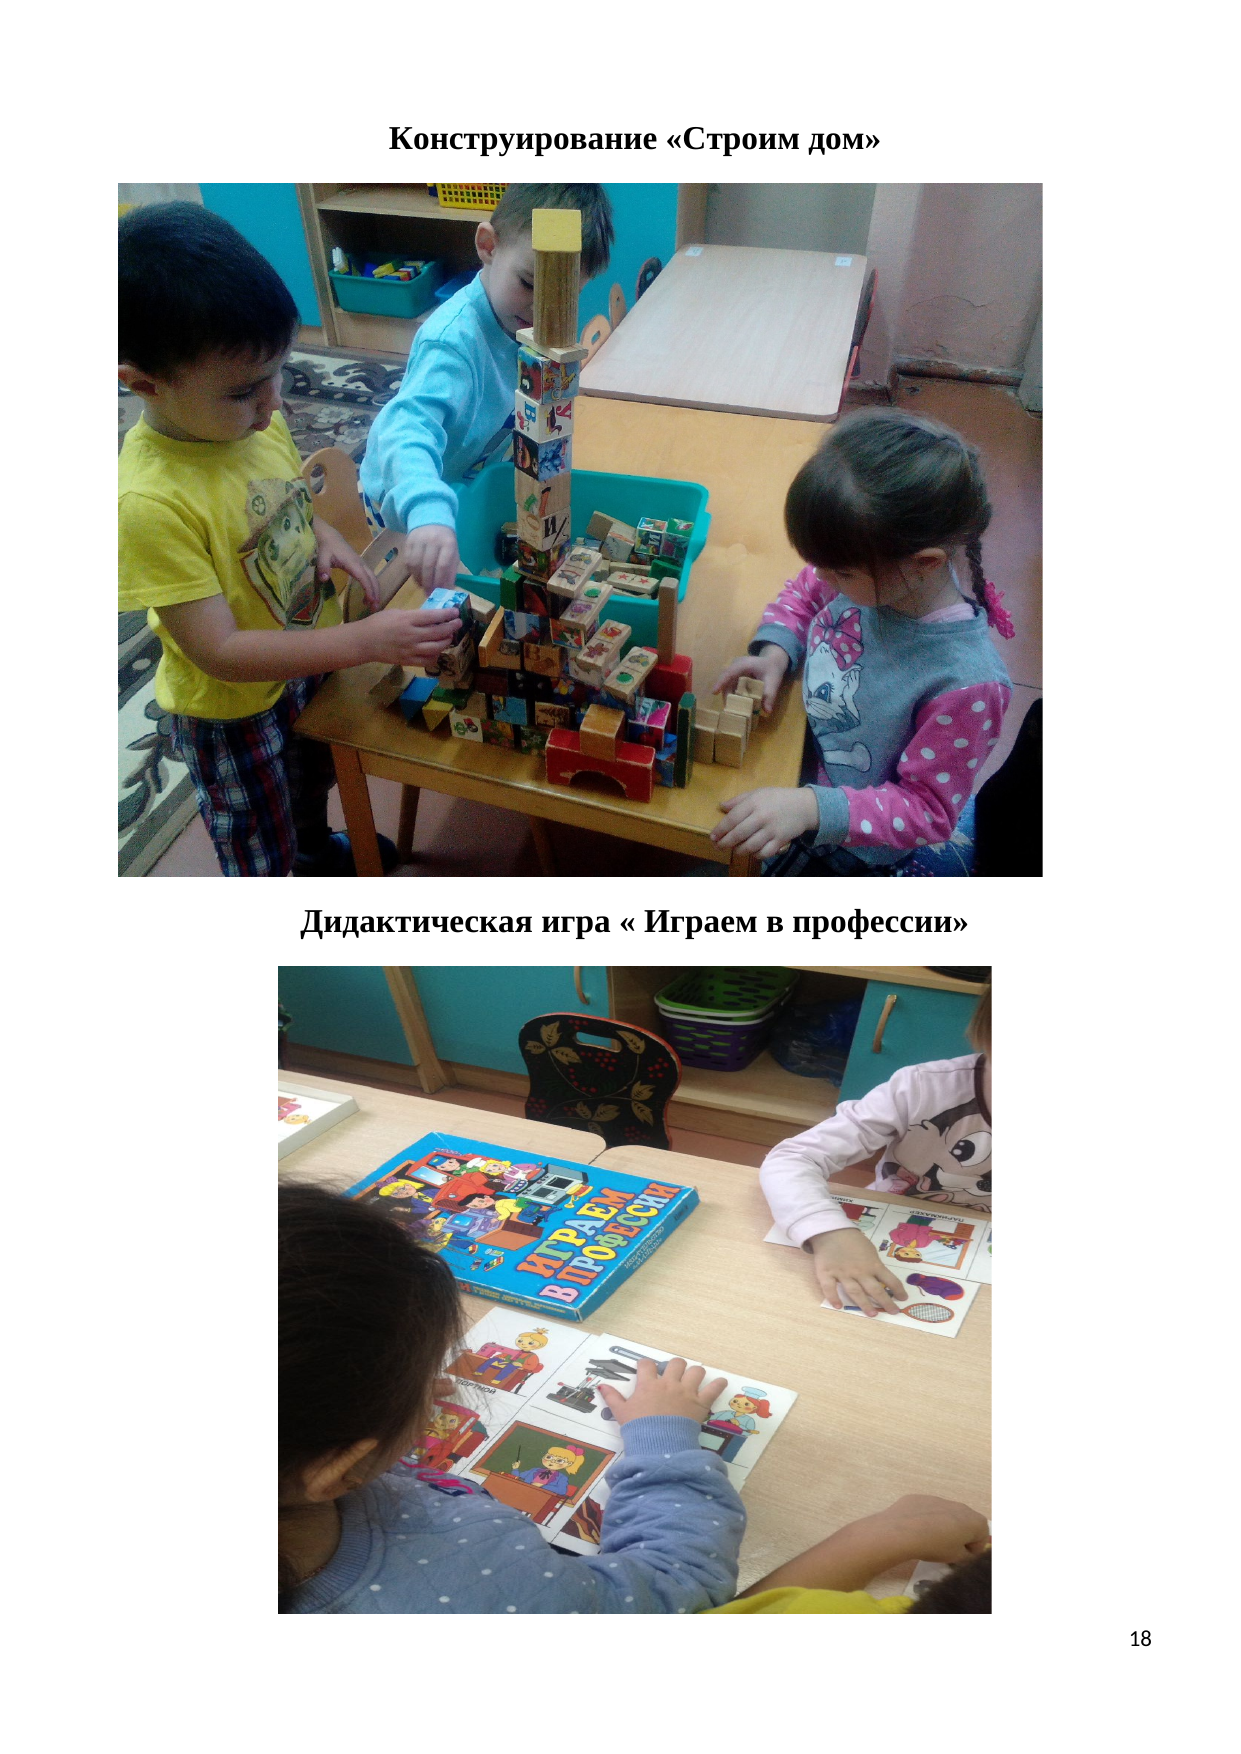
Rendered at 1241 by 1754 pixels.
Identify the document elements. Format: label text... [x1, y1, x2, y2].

picture [118, 183, 1043, 877]
text Конструирование «Строим дом» [118, 118, 1152, 156]
text Дидактическая игра « Играем в профессии» [118, 902, 1152, 940]
picture [278, 966, 992, 1614]
